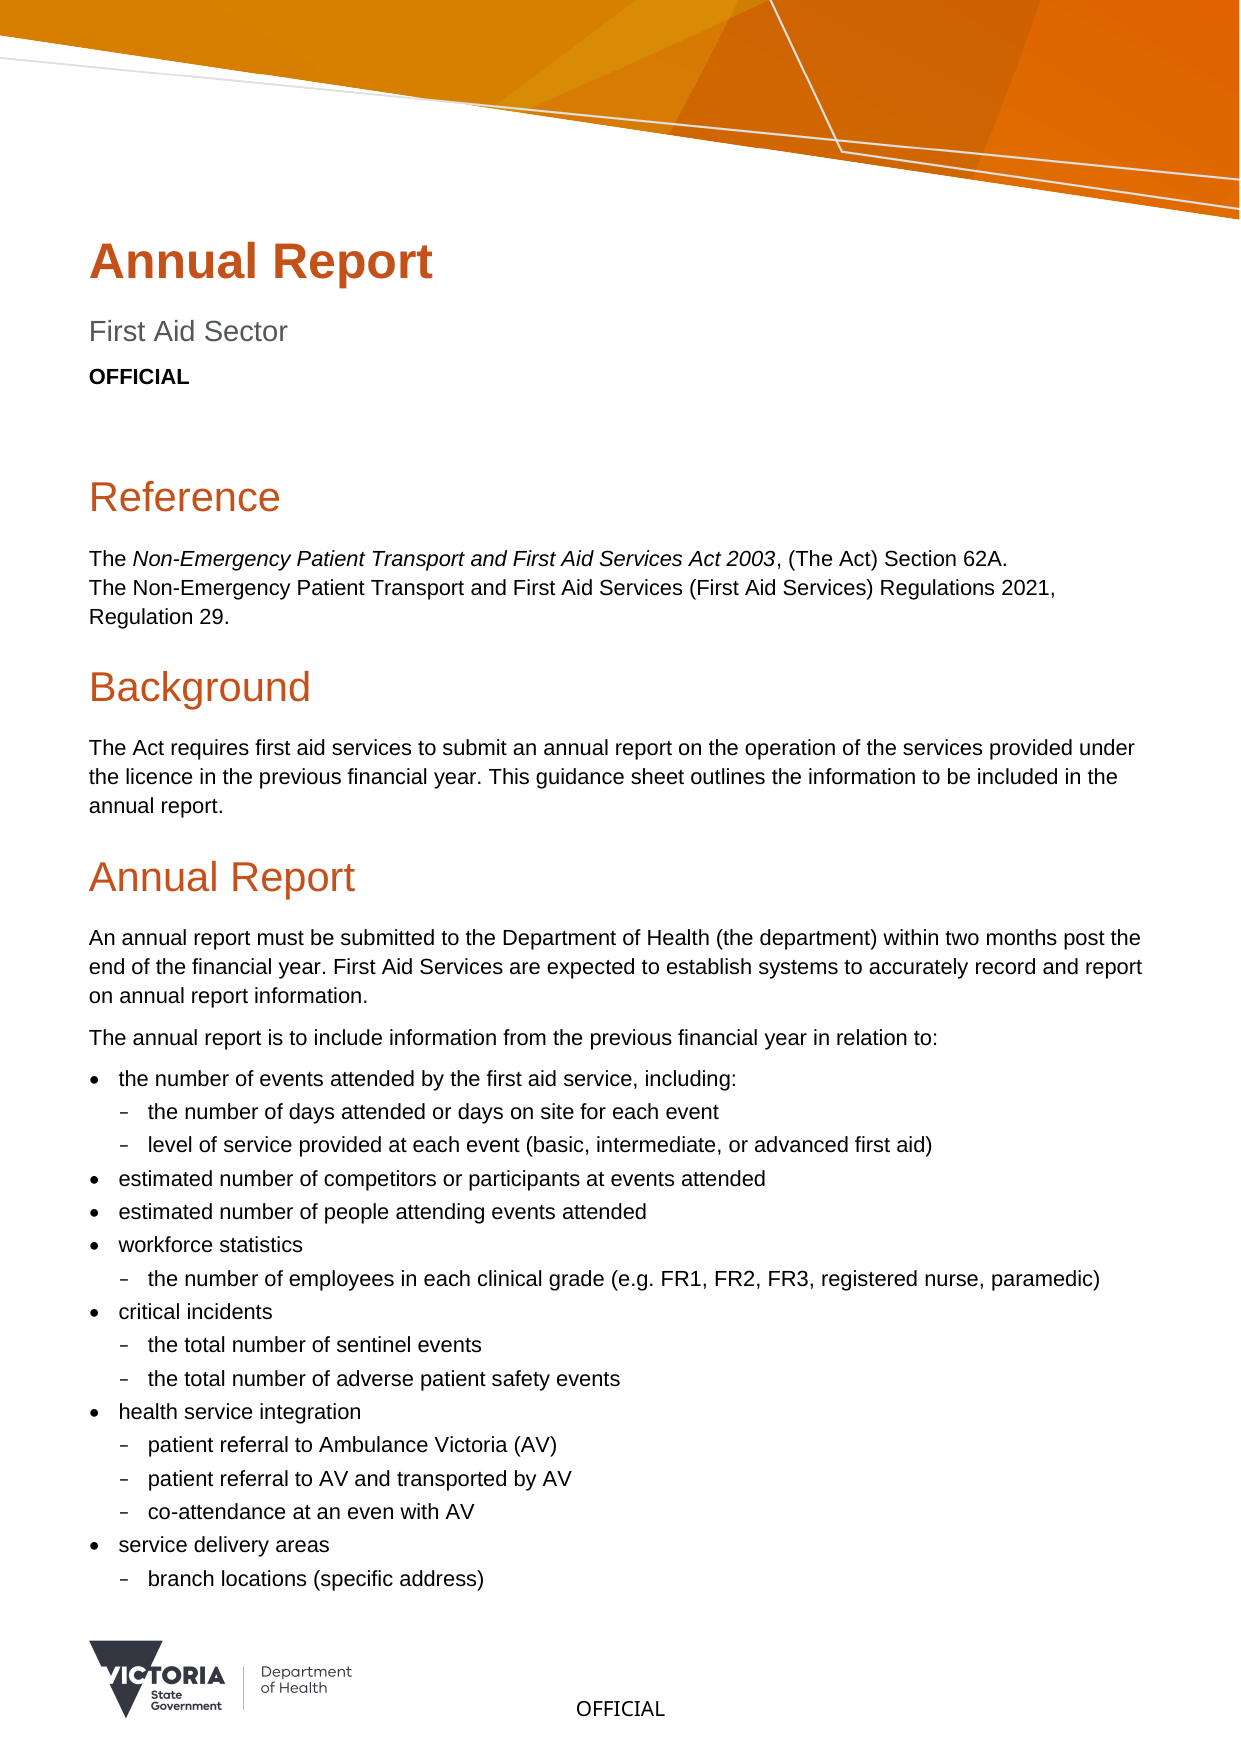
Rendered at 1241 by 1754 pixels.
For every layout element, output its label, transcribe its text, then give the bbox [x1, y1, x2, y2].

subtitle Annual Report [89, 852, 1152, 900]
text branch locations (specific address) [118, 1562, 1152, 1591]
text the number of days attended or days on site for each event [118, 1096, 1152, 1125]
text estimated number of people attending events attended [89, 1196, 1152, 1225]
text patient referral to Ambulance Victoria (AV) [118, 1429, 1152, 1458]
text co-attendance at an even with AV [118, 1496, 1152, 1525]
text The Act requires first aid services to submit an annual report on the operation of the services provided under the licence in the previous financial year. This guidance sheet outlines the information to be included in the annual report. [89, 731, 1152, 818]
table_cell First Aid Sector [89, 314, 1167, 360]
subtitle Background [89, 662, 1152, 710]
text the number of events attended by the first aid service, including: [89, 1062, 1152, 1091]
text level of service provided at each event (basic, intermediate, or advanced first aid) [118, 1129, 1152, 1158]
text the number of employees in each clinical grade (e.g. FR1, FR2, FR3, registered nurse, paramedic) [118, 1262, 1152, 1291]
text the total number of adverse patient safety events [118, 1362, 1152, 1391]
text estimated number of competitors or participants at events attended [89, 1162, 1152, 1191]
text The Non-Emergency Patient Transport and First Aid Services (First Aid Services) Regulations 2021, Regulation 29. [89, 571, 1152, 629]
text workforce statistics [89, 1229, 1152, 1258]
subtitle Reference [89, 473, 1152, 521]
table_header Annual Report [89, 71, 1167, 314]
text The annual report is to include information from the previous financial year in relation to: [89, 1021, 1152, 1050]
text The Non-Emergency Patient Transport and First Aid Services Act 2003, (The Act) Section 62A. [89, 541, 1152, 571]
text health service integration [89, 1396, 1152, 1425]
text patient referral to AV and transported by AV [118, 1462, 1152, 1491]
table_cell [89, 360, 1167, 389]
text service delivery areas [89, 1529, 1152, 1558]
text critical incidents [89, 1296, 1152, 1325]
text An annual report must be submitted to the Department of Health (the department) within two months post the end of the financial year. First Aid Services are expected to establish systems to accurately record and report on annual report information. [89, 921, 1152, 1008]
picture [0, 1595, 1241, 1754]
picture [0, 0, 1240, 223]
text the total number of sentinel events [118, 1329, 1152, 1358]
